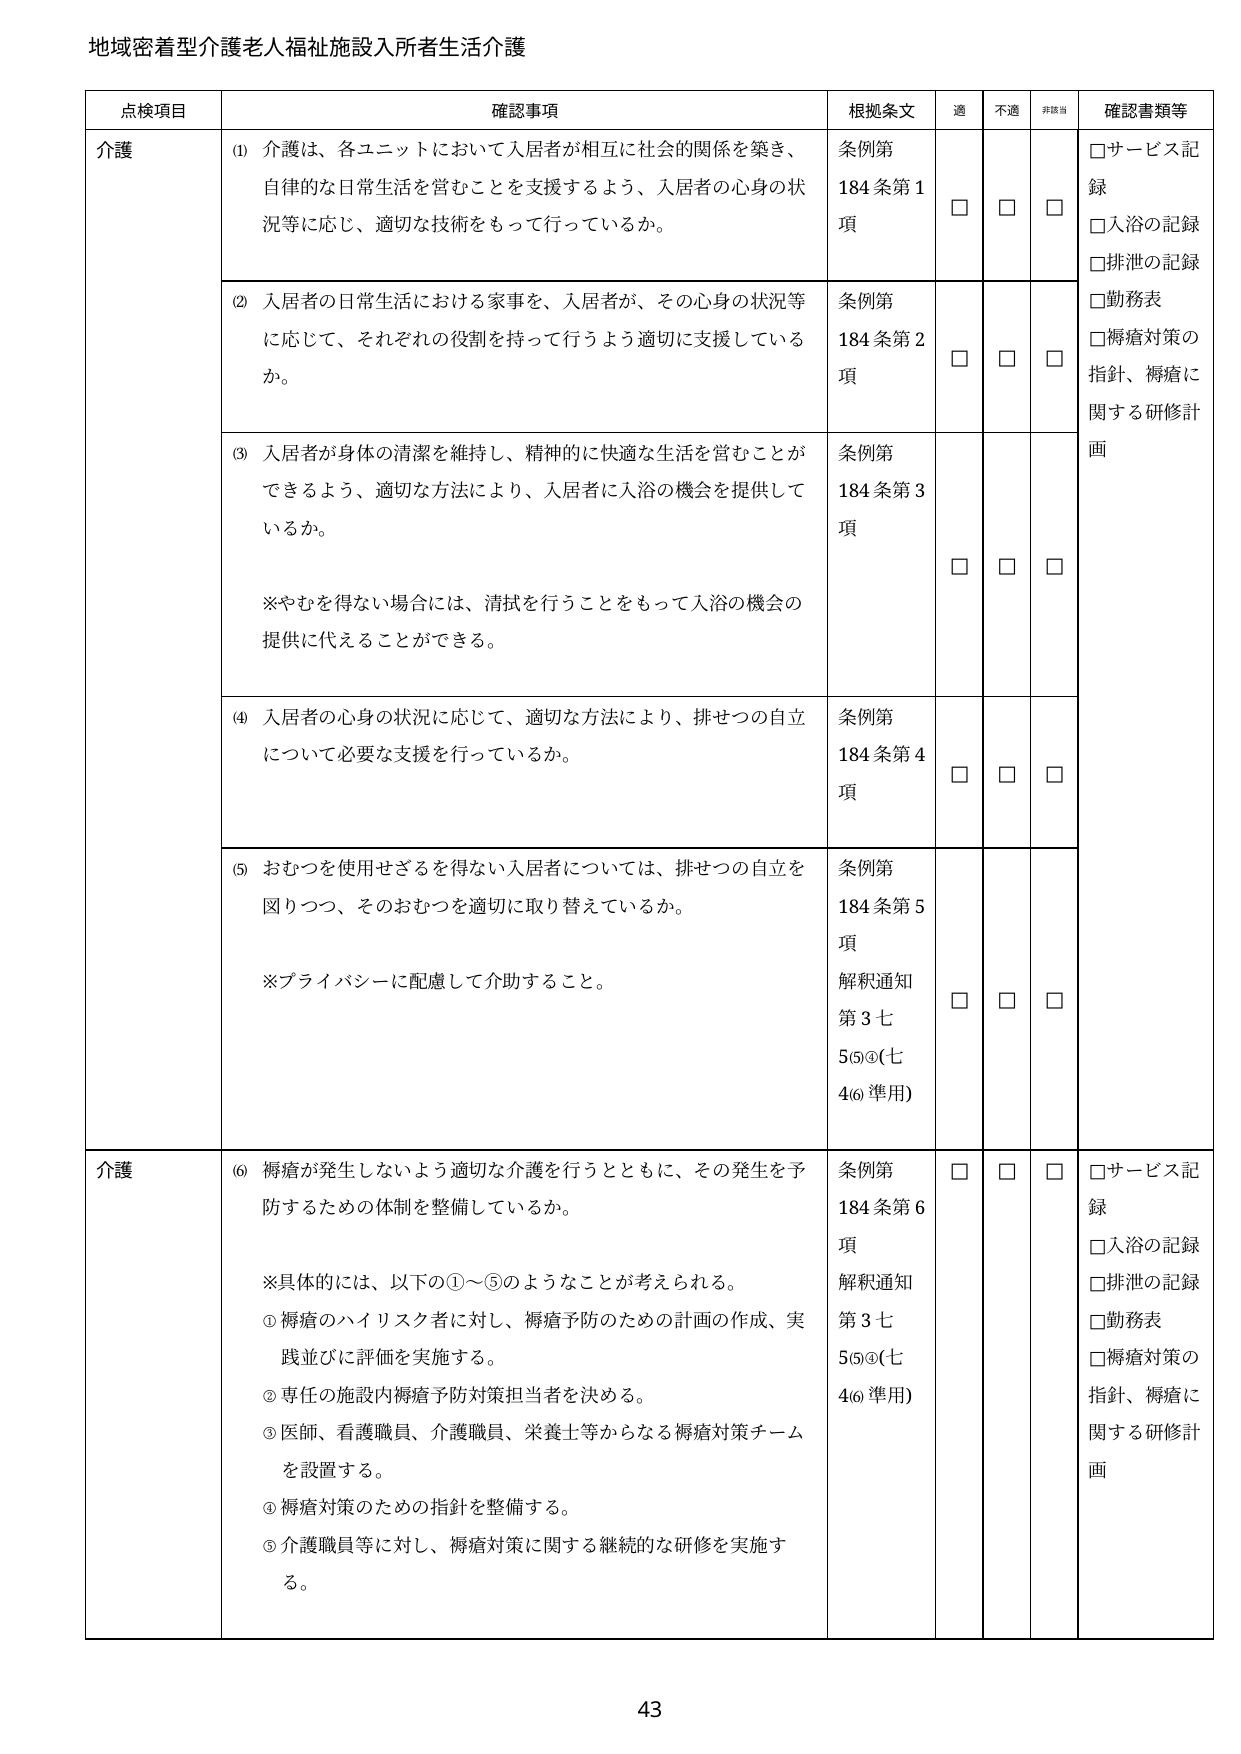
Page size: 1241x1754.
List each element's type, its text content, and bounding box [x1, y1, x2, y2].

table_cell 条例第184条第1項 [828, 130, 935, 280]
table_cell ⑷ [222, 697, 252, 847]
table_cell ⑴ [222, 130, 252, 280]
table_header 根拠条文 [828, 91, 935, 128]
table_cell □ [1031, 282, 1077, 432]
table_cell □ [936, 849, 982, 1149]
table_cell ⑵ [222, 282, 252, 432]
table_header 非該当 [1031, 91, 1078, 128]
table_cell 条例第184条第6項 解釈通知第3七5⑸④(七4⑹準用) [828, 1151, 935, 1638]
table_cell 入居者の日常生活における家事を、入居者が、その心身の状況等に応じて、それぞれの役割を持って行うよう適切に支援しているか。 [252, 282, 827, 432]
table_cell ⑶ [222, 433, 252, 696]
table_cell 介護は、各ユニットにおいて入居者が相互に社会的関係を築き、自律的な日常生活を営むことを支援するよう、入居者の心身の状況等に応じ、適切な技術をもって行っているか。 [252, 130, 827, 280]
table_cell □ [1031, 433, 1077, 696]
table_header 適 [936, 91, 982, 128]
table_cell □ [936, 130, 982, 280]
table_cell □ [984, 849, 1030, 1149]
table_cell 入居者の心身の状況に応じて、適切な方法により、排せつの自立について必要な支援を行っているか。 [252, 697, 827, 847]
table_cell □ [1031, 130, 1077, 280]
table_cell 条例第184条第3項 [828, 433, 935, 696]
table_cell 条例第184条第4項 [828, 697, 935, 847]
table_cell 介護 [86, 1151, 221, 1638]
table_cell 褥瘡が発生しないよう適切な介護を行うとともに、その発生を予防するための体制を整備しているか。 ※具体的には、以下の①～⑤のようなことが考えられる。 ①褥瘡のハイリスク者に対し、褥瘡予防のための計画の作成、実践並びに評価を実施する。 ②専任の施設内褥瘡予防対策担当者を決める。 ③医師、看護職員、介護職員、栄養士等からなる褥瘡対策チームを設置する。 ④褥瘡対策のための指針を整備する。 ⑤介護職員等に対し、褥瘡対策に関する継続的な研修を実施する。 [252, 1151, 827, 1638]
table_cell 条例第184条第2項 [828, 282, 935, 432]
table_cell □ [984, 282, 1030, 432]
table_cell □ [936, 282, 982, 432]
table_cell □ [1031, 697, 1077, 847]
table_cell おむつを使用せざるを得ない入居者については、排せつの自立を図りつつ、そのおむつを適切に取り替えているか。 ※プライバシーに配慮して介助すること。 [252, 849, 827, 1149]
table_cell 条例第184条第5項 解釈通知第3七5⑸④(七4⑹準用) [828, 849, 935, 1149]
table_cell □ [936, 697, 982, 847]
table_cell □ [984, 433, 1030, 696]
table_header 確認事項 [222, 91, 827, 128]
table_cell 介護 [86, 130, 221, 1149]
table_header 点検項目 [86, 91, 221, 128]
table_cell □ [1031, 849, 1077, 1149]
table_cell □サービス記録 □入浴の記録 □排泄の記録 □勤務表 □褥瘡対策の指針、褥瘡に関する研修計画 [1079, 130, 1213, 1149]
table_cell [1079, 1151, 1213, 1638]
table_cell □ [984, 1151, 1030, 1638]
table_cell □ [936, 433, 982, 696]
table_cell 入居者が身体の清潔を維持し、精神的に快適な生活を営むことができるよう、適切な方法により、入居者に入浴の機会を提供しているか。 ※やむを得ない場合には、清拭を行うことをもって入浴の機会の提供に代えることができる。 [252, 433, 827, 696]
table_cell □ [1031, 1151, 1077, 1638]
table_header 確認書類等 [1079, 91, 1213, 128]
table_cell □ [984, 697, 1030, 847]
table_cell □ [936, 1151, 982, 1638]
table_cell □ [984, 130, 1030, 280]
table_cell ⑸ [222, 849, 252, 1149]
table_cell ⑹ [222, 1151, 252, 1638]
table_header 不適 [984, 91, 1030, 128]
